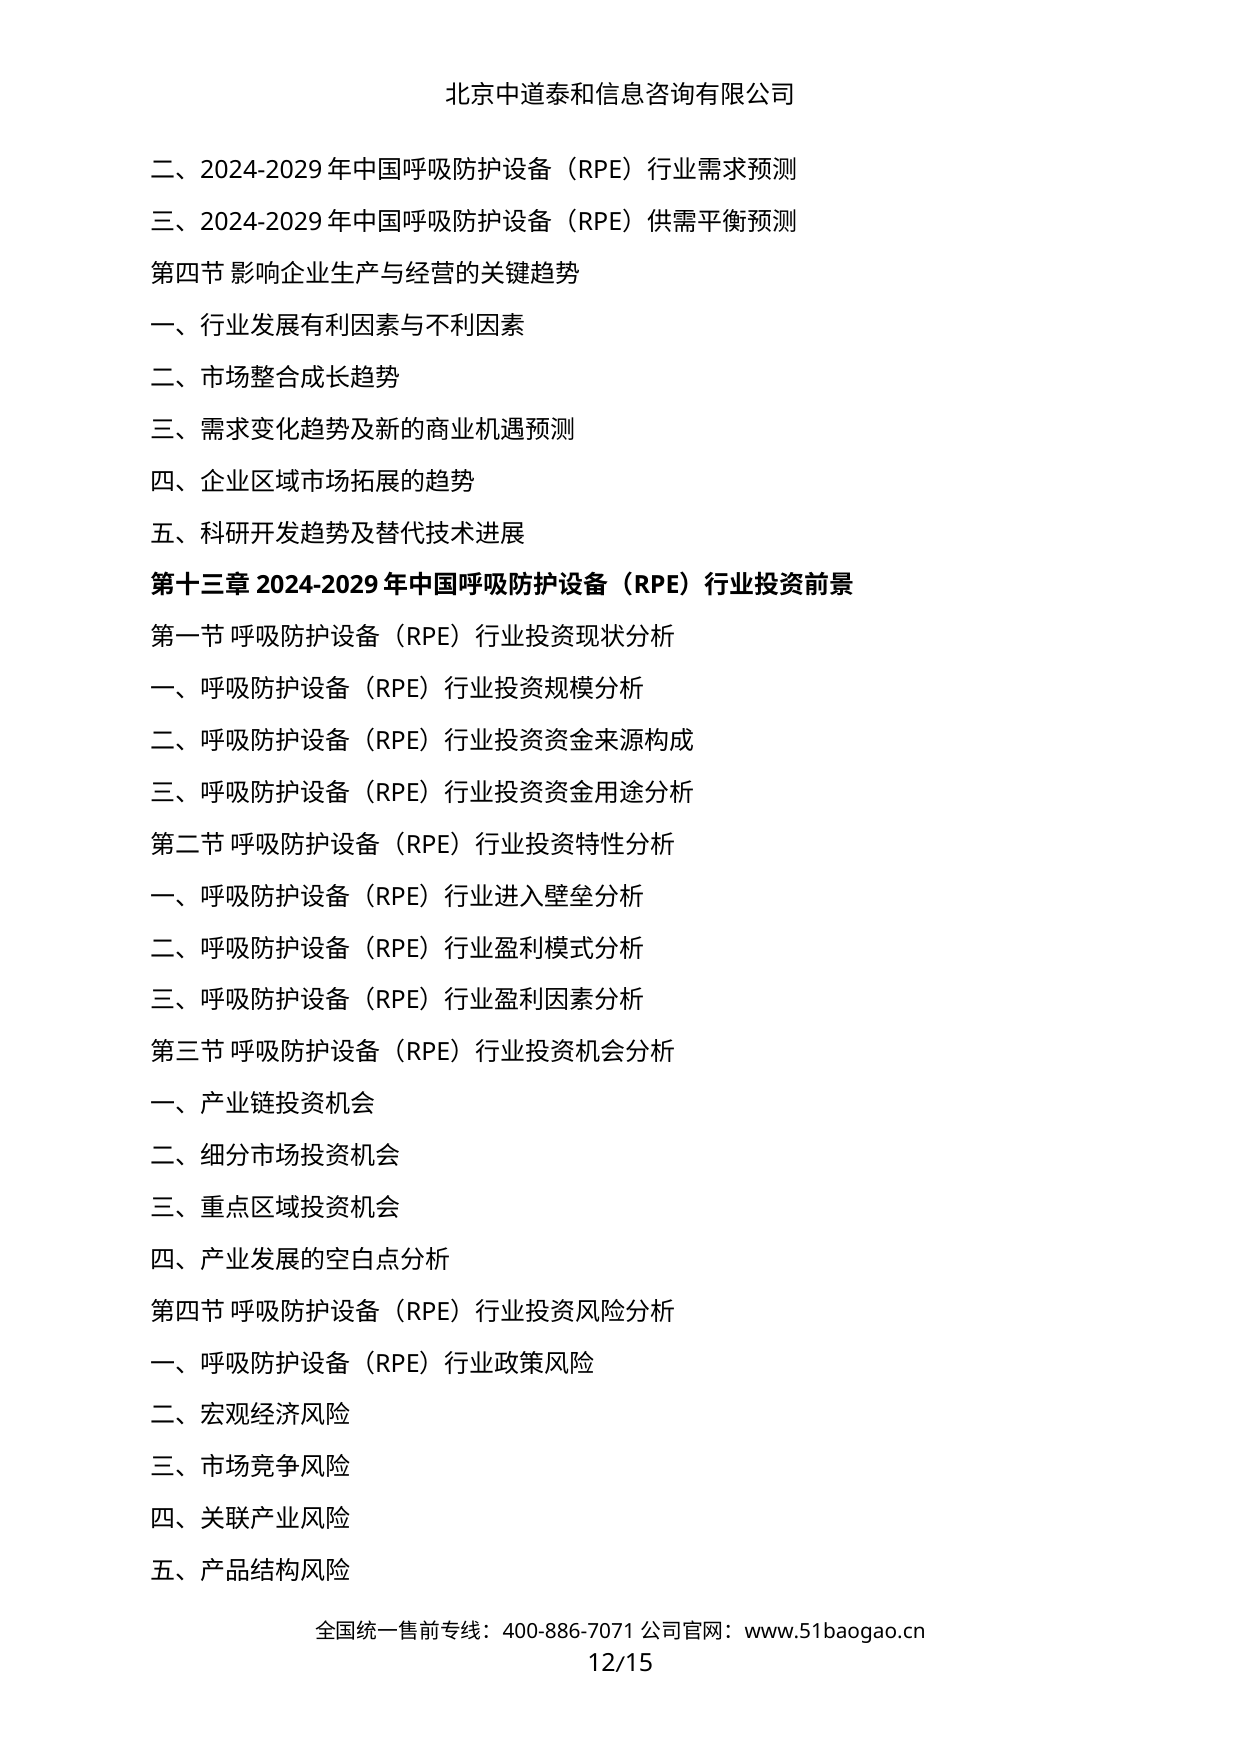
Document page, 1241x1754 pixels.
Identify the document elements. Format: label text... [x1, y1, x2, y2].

text 一、呼吸防护设备（RPE）行业进入壁垒分析 [150, 876, 1090, 912]
text 一、行业发展有利因素与不利因素 [150, 306, 1090, 342]
text 四、关联产业风险 [150, 1499, 1090, 1535]
text 二、宏观经济风险 [150, 1395, 1090, 1431]
text 第四节 呼吸防护设备（RPE）行业投资风险分析 [150, 1291, 1090, 1327]
text 第一节 呼吸防护设备（RPE）行业投资现状分析 [150, 617, 1090, 653]
text 一、呼吸防护设备（RPE）行业投资规模分析 [150, 669, 1090, 705]
text 一、呼吸防护设备（RPE）行业政策风险 [150, 1343, 1090, 1379]
text 三、2024-2029年中国呼吸防护设备（RPE）供需平衡预测 [150, 202, 1090, 238]
text 二、呼吸防护设备（RPE）行业盈利模式分析 [150, 928, 1090, 964]
text 一、产业链投资机会 [150, 1084, 1090, 1120]
text 第四节 影响企业生产与经营的关键趋势 [150, 254, 1090, 290]
text 四、企业区域市场拓展的趋势 [150, 461, 1090, 497]
text 三、呼吸防护设备（RPE）行业投资资金用途分析 [150, 772, 1090, 809]
text 三、需求变化趋势及新的商业机遇预测 [150, 409, 1090, 446]
text 二、呼吸防护设备（RPE）行业投资资金来源构成 [150, 721, 1090, 757]
text 五、科研开发趋势及替代技术进展 [150, 513, 1090, 549]
text 第十三章 2024-2029年中国呼吸防护设备（RPE）行业投资前景 [150, 565, 1090, 601]
text 第三节 呼吸防护设备（RPE）行业投资机会分析 [150, 1032, 1090, 1068]
text 四、产业发展的空白点分析 [150, 1239, 1090, 1276]
text 二、2024-2029年中国呼吸防护设备（RPE）行业需求预测 [150, 150, 1090, 186]
text 二、细分市场投资机会 [150, 1136, 1090, 1172]
text 五、产品结构风险 [150, 1551, 1090, 1587]
text 三、呼吸防护设备（RPE）行业盈利因素分析 [150, 980, 1090, 1016]
text 三、重点区域投资机会 [150, 1187, 1090, 1224]
text 三、市场竞争风险 [150, 1447, 1090, 1483]
text 二、市场整合成长趋势 [150, 357, 1090, 394]
text 第二节 呼吸防护设备（RPE）行业投资特性分析 [150, 824, 1090, 861]
